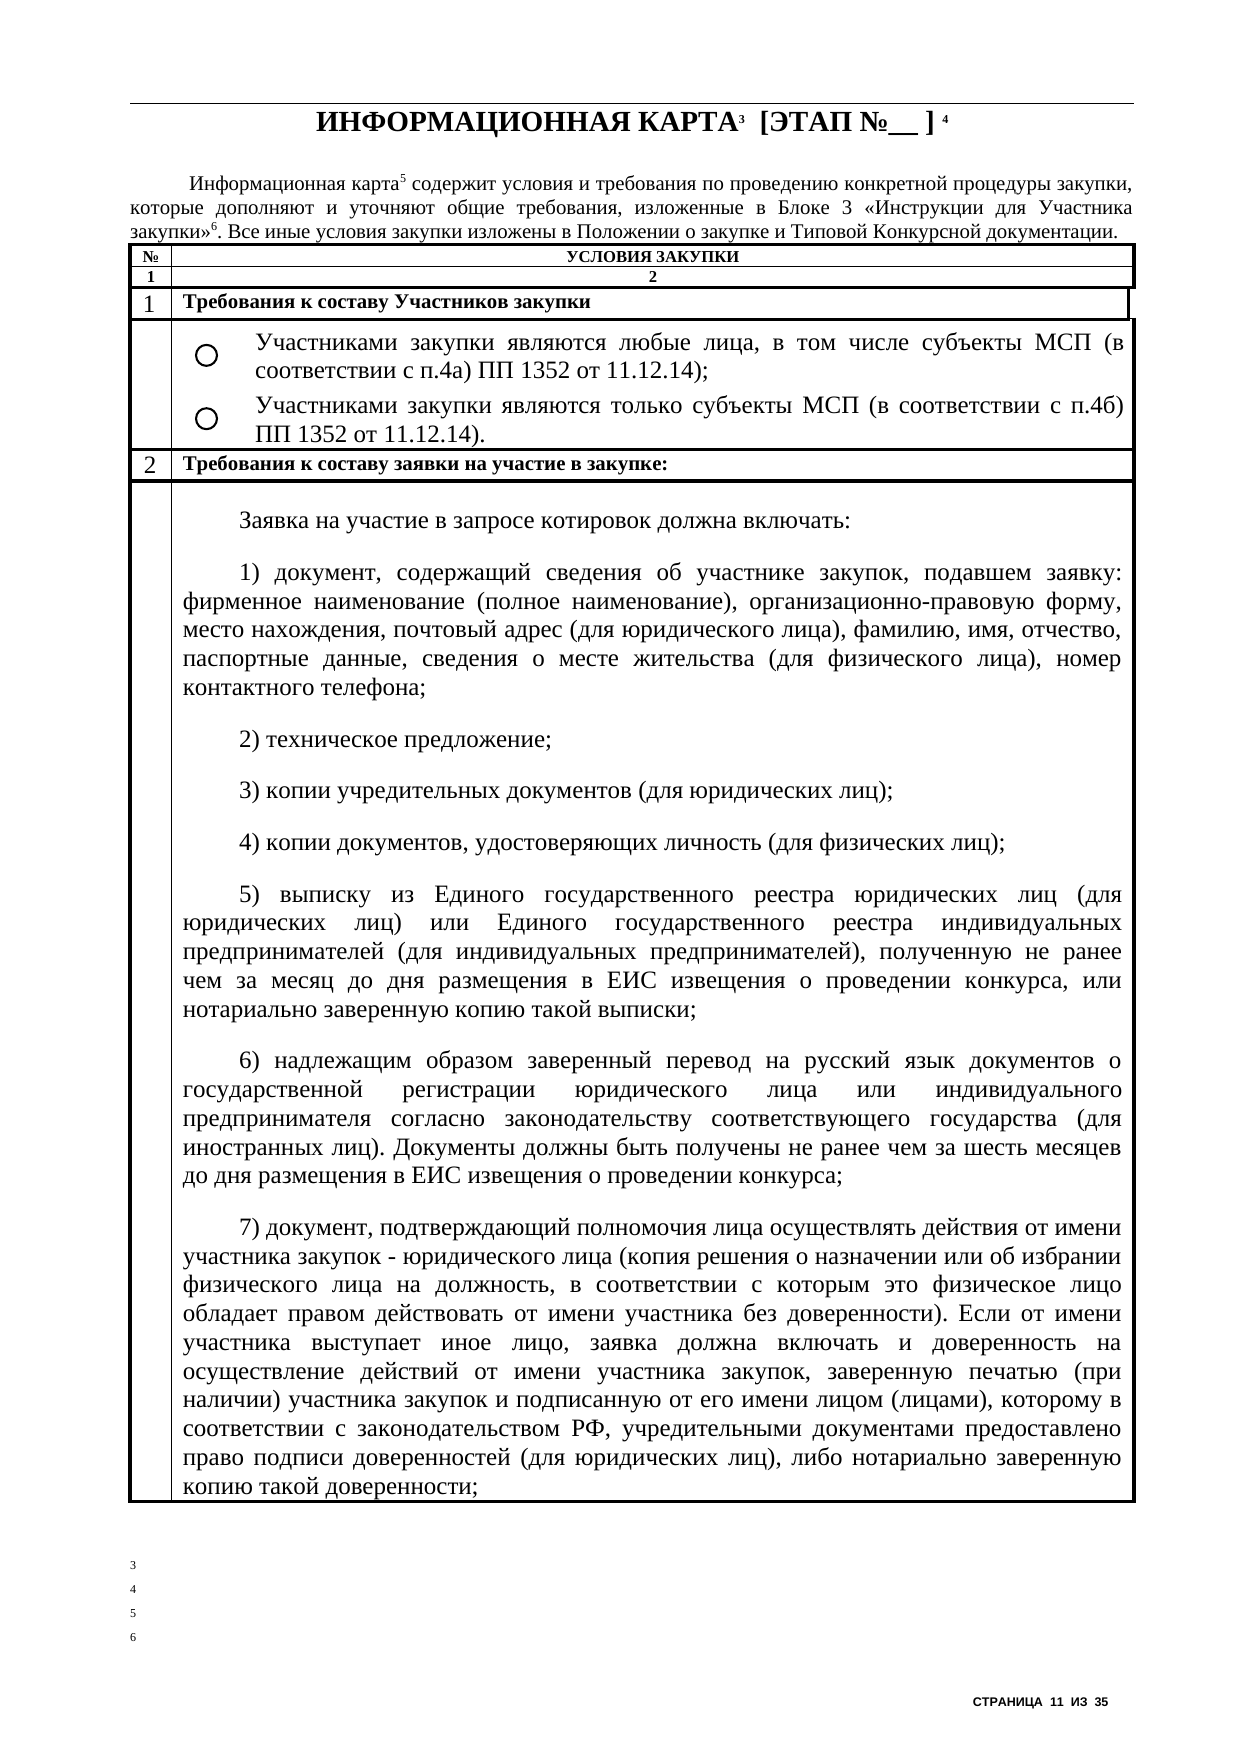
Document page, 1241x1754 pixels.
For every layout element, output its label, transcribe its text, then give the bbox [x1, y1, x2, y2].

text Информационная карта содержит условия и требования по проведению конкретной процедуры закупки, которые дополняют и уточняют общие требования, изложенные в Блоке 3 «Инструкции для Участника закупки». Все иные условия закупки изложены в Положении о закупке и Типовой Конкурсной документации. [130, 171, 1134, 243]
text Информационная карта [ЭТАП №__ ] [130, 104, 1134, 137]
table_cell Требования к составу Участников закупки [172, 289, 1127, 318]
table_cell 2 [132, 451, 171, 479]
table_cell [132, 483, 171, 1499]
table_header № [132, 246, 171, 266]
table_cell Требования к составу заявки на участие в закупке: [172, 451, 1132, 479]
table_cell 2 [172, 267, 1132, 286]
table_header УСЛОВИЯ ЗАКУПКИ [172, 246, 1132, 266]
table_cell 1 [132, 267, 171, 286]
table_cell [172, 319, 1132, 447]
table_cell [132, 321, 171, 447]
table_cell 1 [132, 289, 171, 318]
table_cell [172, 483, 1132, 1499]
